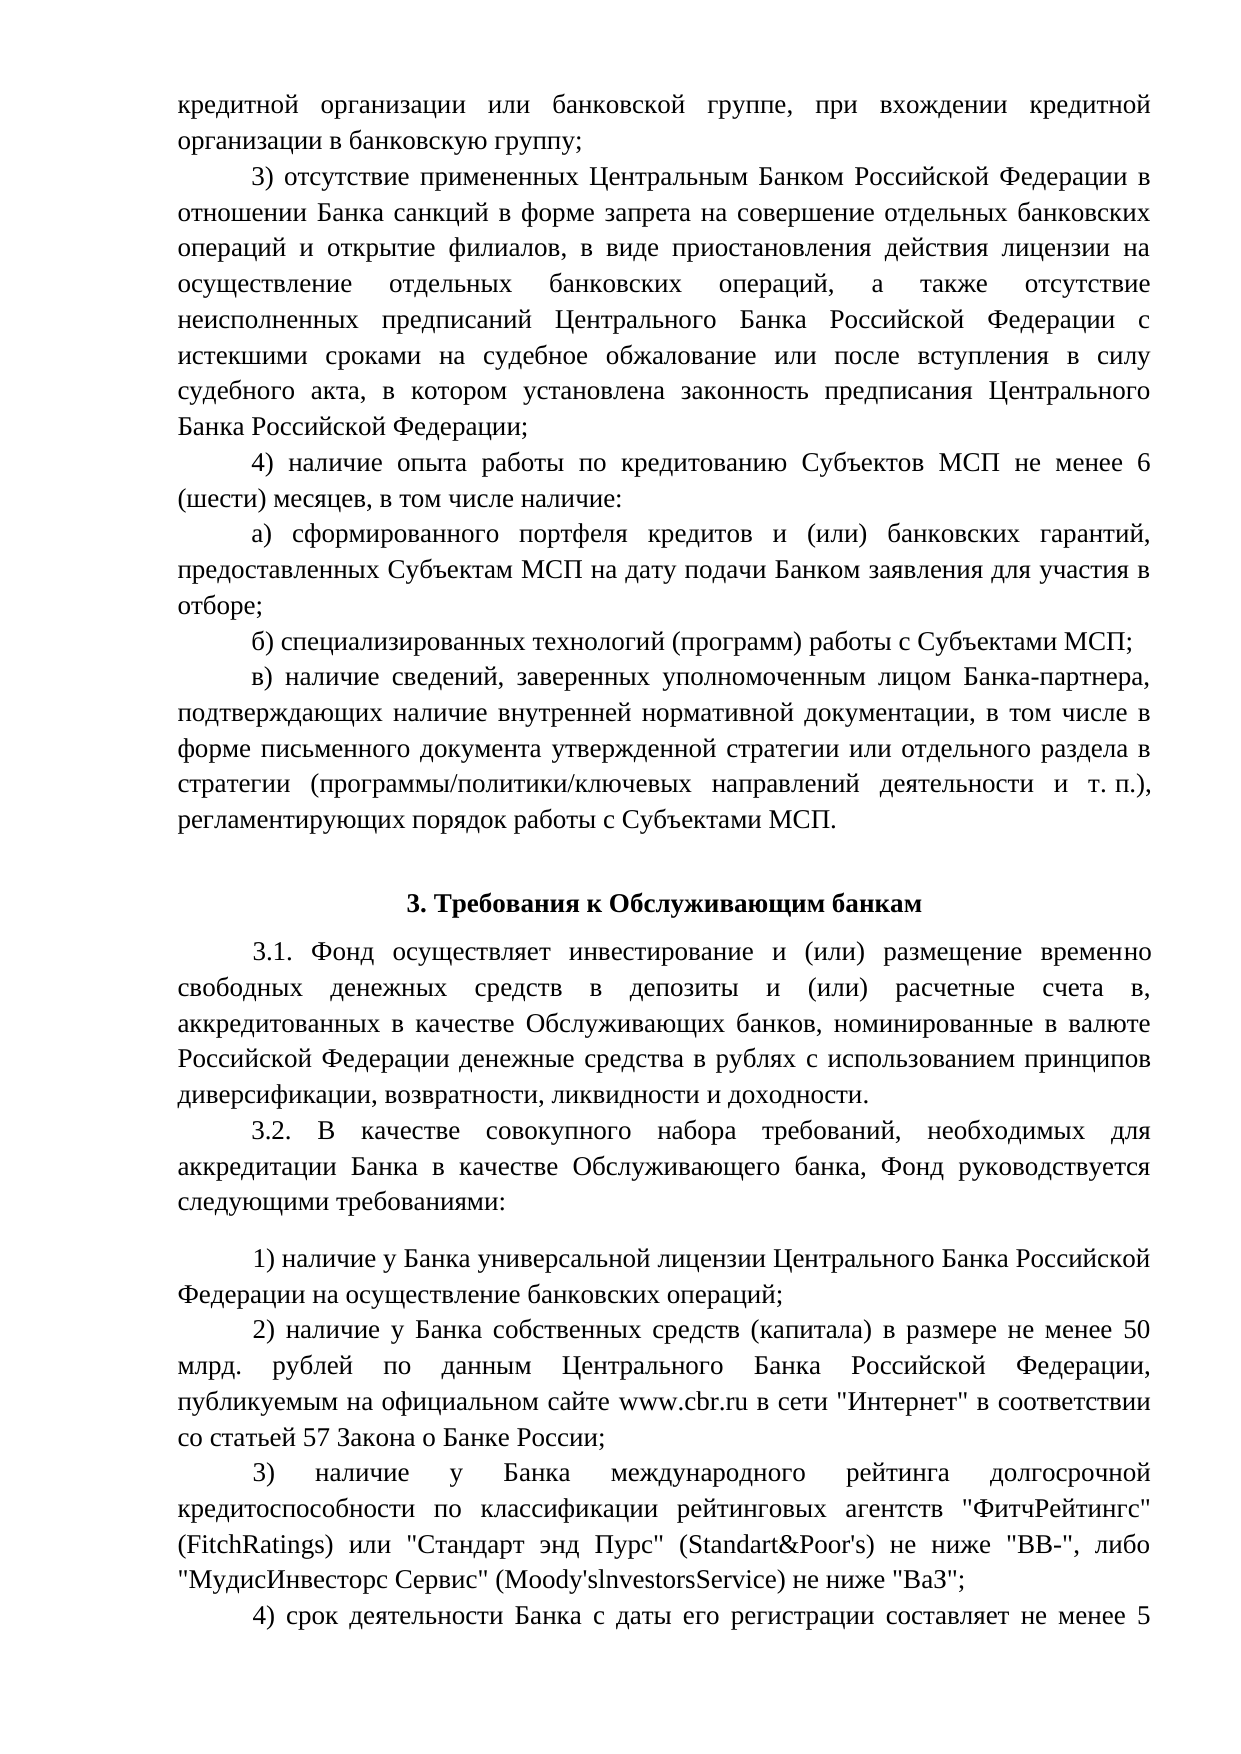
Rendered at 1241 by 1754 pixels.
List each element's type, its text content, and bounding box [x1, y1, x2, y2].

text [177, 1599, 1152, 1631]
text 3.2. В качестве совокупного набора требований, необходимых для аккредитации Банка в качестве Обслуживающего банка, Фонд руководствуется следующими требованиями: [177, 1114, 1152, 1217]
text 2) наличие у Банка собственных средств (капитала) в размере не менее 50 млрд. рублей по данным Центрального Банка Российской Федерации, публикуемым на официальном сайте www.cbr.ru в сети "Интернет" в соответствии со статьей 57 Закона о Банке России; [177, 1313, 1152, 1452]
text 3) отсутствие примененных Центральным Банком Российской Федерации в отношении Банка санкций в форме запрета на совершение отдельных банковских операций и открытие филиалов, в виде приостановления действия лицензии на осуществление отдельных банковских операций, а также отсутствие неисполненных предписаний Центрального Банка Российской Федерации с истекшими сроками на судебное обжалование или после вступления в силу судебного акта, в котором установлена законность предписания Центрального Банка Российской Федерации; [177, 160, 1152, 441]
text в) наличие сведений, заверенных уполномоченным лицом Банка-партнера, подтверждающих наличие внутренней нормативной документации, в том числе в форме письменного документа утвержденной стратегии или отдельного раздела в стратегии (программы/политики/ключевых направлений деятельности и т. п.), регламентирующих порядок работы с Субъектами МСП. [177, 660, 1152, 834]
text 3) наличие у Банка международного рейтинга долгосрочной кредитоспособности по классификации рейтинговых агентств "ФитчРейтингс" (FitchRatings) или "Стандарт энд Пурс" (Standart&Poor's) не ниже "ВВ-", либо "МудисИнвесторс Сервис" (Moody'slnvestorsService) не ниже "ВаЗ"; [177, 1456, 1152, 1595]
text 3.1. Фонд осуществляет инвестирование и (или) размещение временно свободных денежных средств в депозиты и (или) расчетные счета в, аккредитованных в качестве Обслуживающих банков, номинированные в валюте Российской Федерации денежные средства в рублях с использованием принципов диверсификации, возвратности, ликвидности и доходности. [177, 935, 1152, 1109]
text 3. Требования к Обслуживающим банкам [177, 887, 1152, 918]
text б) специализированных технологий (программ) работы с Субъектами МСП; [177, 624, 1152, 656]
text 4) наличие опыта работы по кредитованию Субъектов МСП не менее 6 (шести) месяцев, в том числе наличие: [177, 446, 1152, 513]
text 1) наличие у Банка универсальной лицензии Центрального Банка Российской Федерации на осуществление банковских операций; [177, 1242, 1152, 1309]
text а) сформированного портфеля кредитов и (или) банковских гарантий, предоставленных Субъектам МСП на дату подачи Банком заявления для участия в отборе; [177, 517, 1152, 620]
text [177, 89, 1152, 156]
